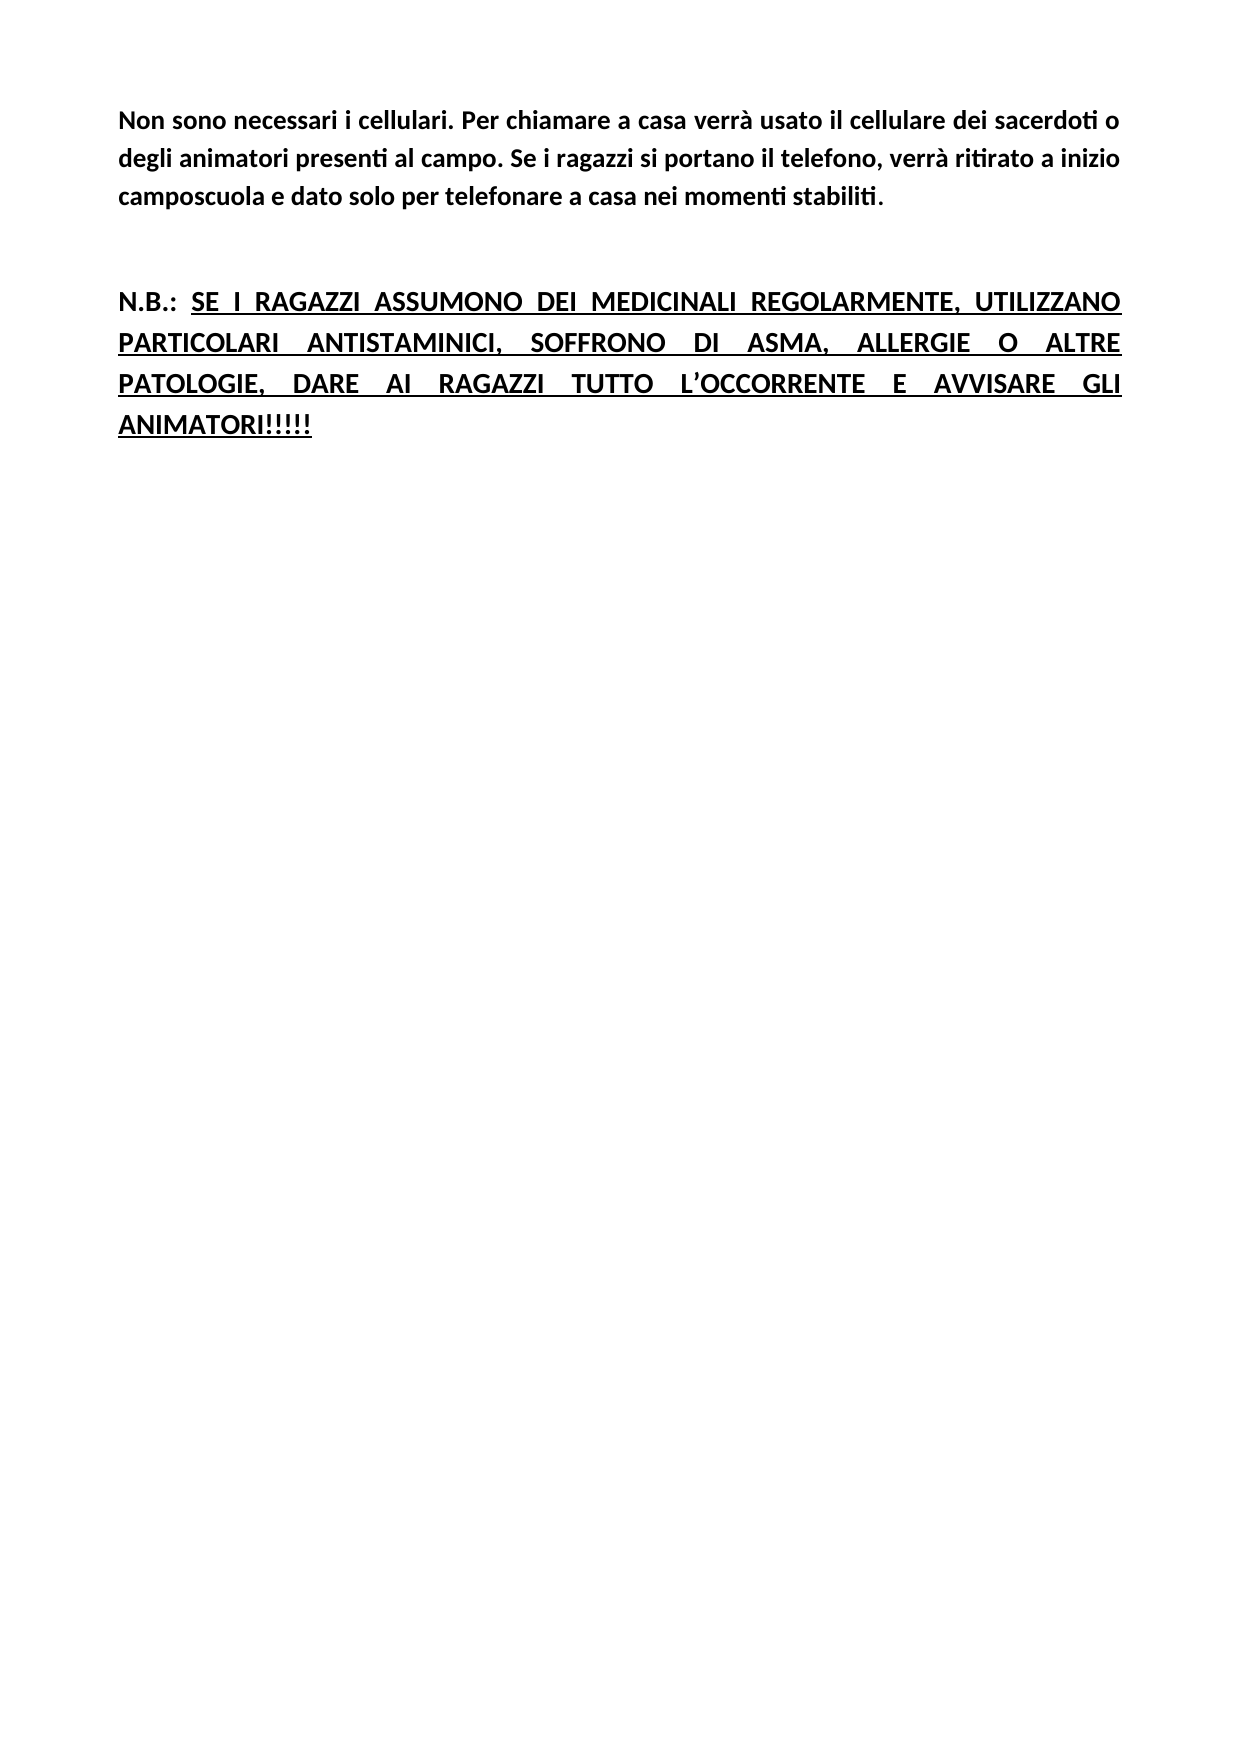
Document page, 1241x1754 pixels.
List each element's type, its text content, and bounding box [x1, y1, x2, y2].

text N.B.: SE I RAGAZZI ASSUMONO DEI MEDICINALI REGOLARMENTE, UTILIZZANO PARTICOLARI ANTISTAMINICI, SOFFRONO DI ASMA, ALLERGIE O ALTRE PATOLOGIE, DARE AI RAGAZZI TUTTO L’OCCORRENTE E AVVISARE GLI ANIMATORI!!!!! [118, 356, 1122, 395]
text Non sono necessari i cellulari. Per chiamare a casa verrà usato il cellulare dei sacerdoti o degli animatori presenti al campo. Se i ragazzi si portano il telefono, verrà ritirato a inizio camposcuola e dato solo per telefonare a casa nei momenti stabiliti. [118, 103, 1122, 212]
text N.B.: SE I RAGAZZI ASSUMONO DEI MEDICINALI REGOLARMENTE, UTILIZZANO PARTICOLARI ANTISTAMINICI, SOFFRONO DI ASMA, ALLERGIE O ALTRE PATOLOGIE, DARE AI RAGAZZI TUTTO L’OCCORRENTE E AVVISARE GLI ANIMATORI!!!!! [118, 283, 1122, 354]
text N.B.: SE I RAGAZZI ASSUMONO DEI MEDICINALI REGOLARMENTE, UTILIZZANO PARTICOLARI ANTISTAMINICI, SOFFRONO DI ASMA, ALLERGIE O ALTRE PATOLOGIE, DARE AI RAGAZZI TUTTO L’OCCORRENTE E AVVISARE GLI ANIMATORI!!!!! [118, 397, 1122, 442]
